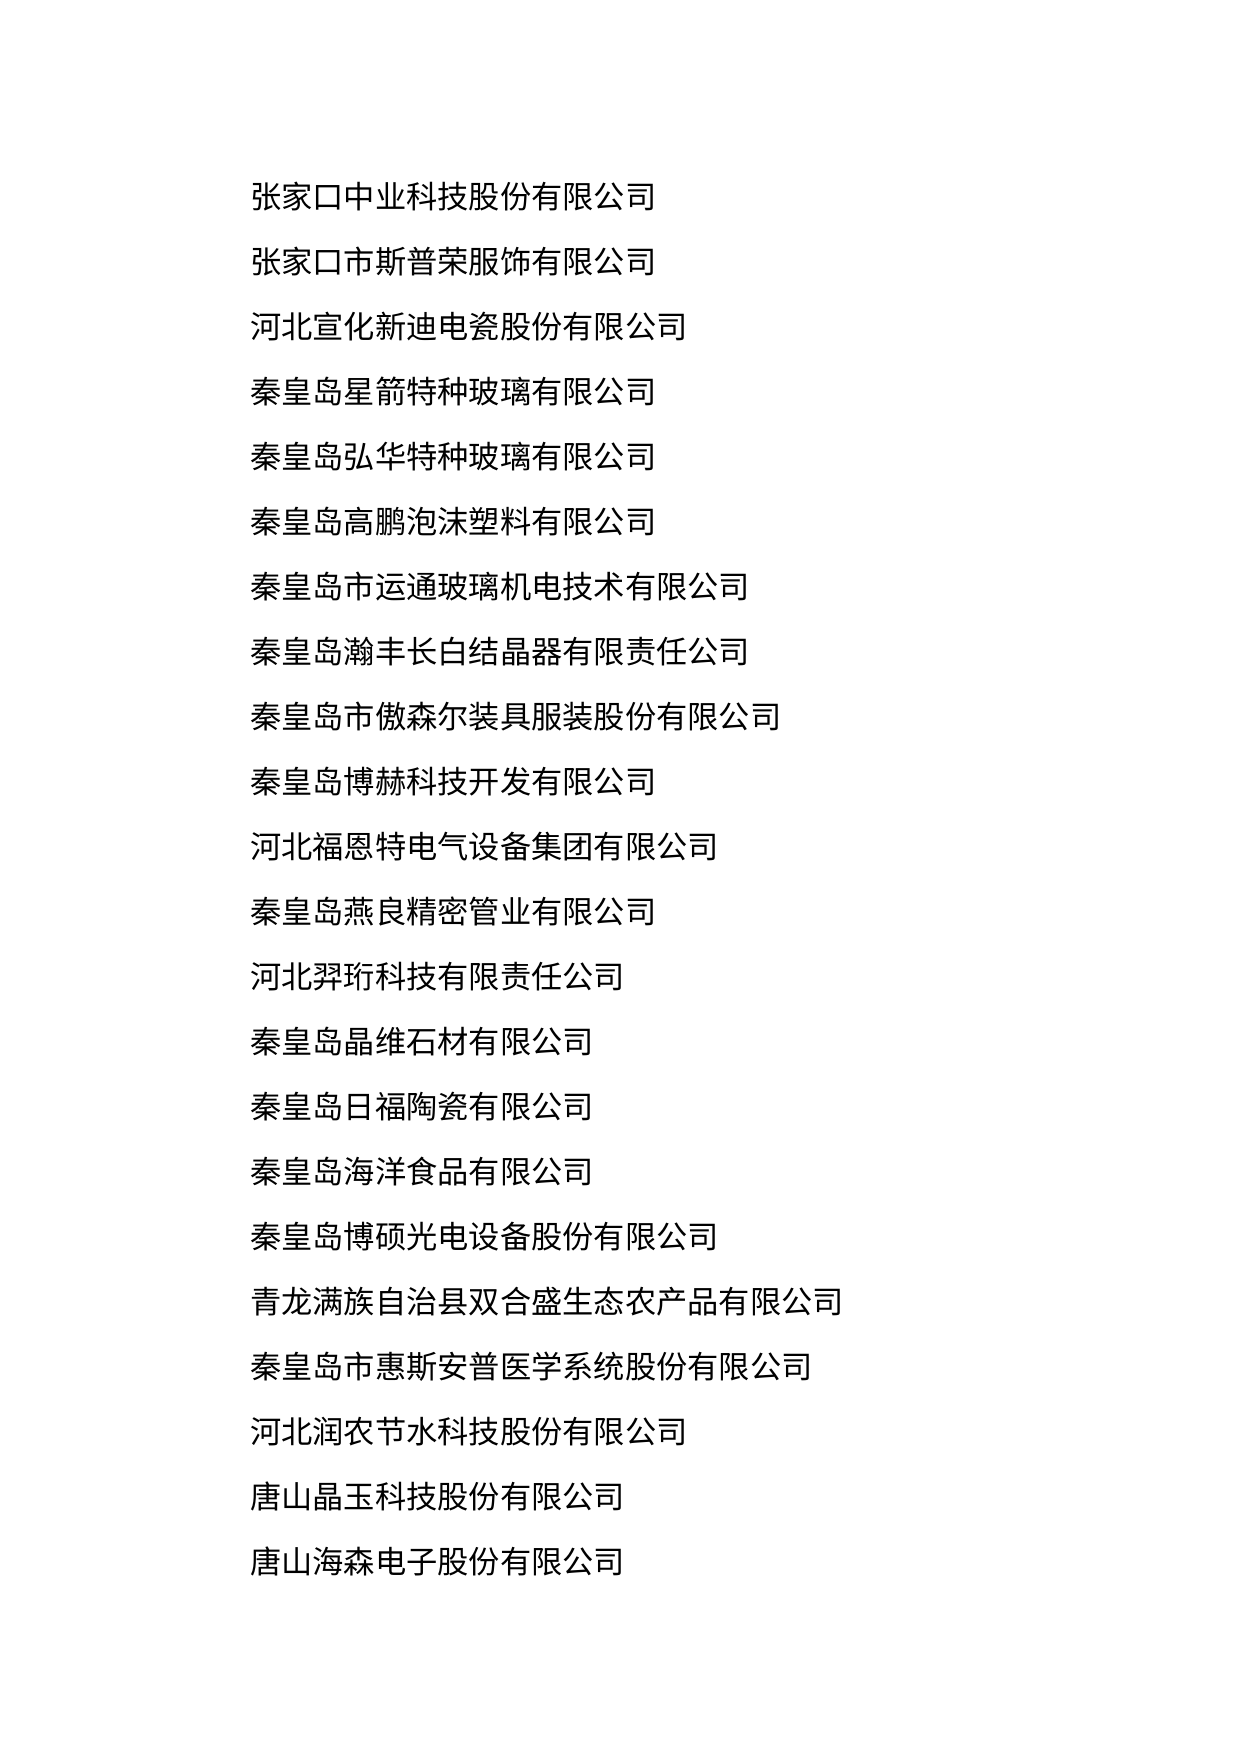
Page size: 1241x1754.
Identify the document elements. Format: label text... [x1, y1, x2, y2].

text 青龙满族自治县双合盛生态农产品有限公司 [187, 1267, 1053, 1332]
text 秦皇岛晶维石材有限公司 [187, 1007, 1053, 1072]
text 秦皇岛市傲森尔装具服装股份有限公司 [187, 682, 1053, 747]
text 河北润农节水科技股份有限公司 [187, 1397, 1053, 1462]
text 秦皇岛弘华特种玻璃有限公司 [187, 422, 1053, 487]
text 秦皇岛市惠斯安普医学系统股份有限公司 [187, 1332, 1053, 1397]
text 秦皇岛高鹏泡沫塑料有限公司 [187, 487, 1053, 552]
text 秦皇岛燕良精密管业有限公司 [187, 877, 1053, 942]
text 河北福恩特电气设备集团有限公司 [187, 812, 1053, 877]
text 秦皇岛市运通玻璃机电技术有限公司 [187, 552, 1053, 617]
text 河北宣化新迪电瓷股份有限公司 [187, 292, 1053, 357]
text 河北羿珩科技有限责任公司 [187, 942, 1053, 1007]
text 唐山晶玉科技股份有限公司 [187, 1462, 1053, 1527]
text 秦皇岛博硕光电设备股份有限公司 [187, 1202, 1053, 1267]
text 秦皇岛海洋食品有限公司 [187, 1137, 1053, 1202]
text 秦皇岛瀚丰长白结晶器有限责任公司 [187, 617, 1053, 682]
text 张家口中业科技股份有限公司 [187, 162, 1053, 227]
text 秦皇岛星箭特种玻璃有限公司 [187, 357, 1053, 422]
text 秦皇岛博赫科技开发有限公司 [187, 747, 1053, 812]
text 秦皇岛日福陶瓷有限公司 [187, 1072, 1053, 1137]
text 张家口市斯普荣服饰有限公司 [187, 227, 1053, 292]
text 唐山海森电子股份有限公司 [187, 1527, 1053, 1592]
